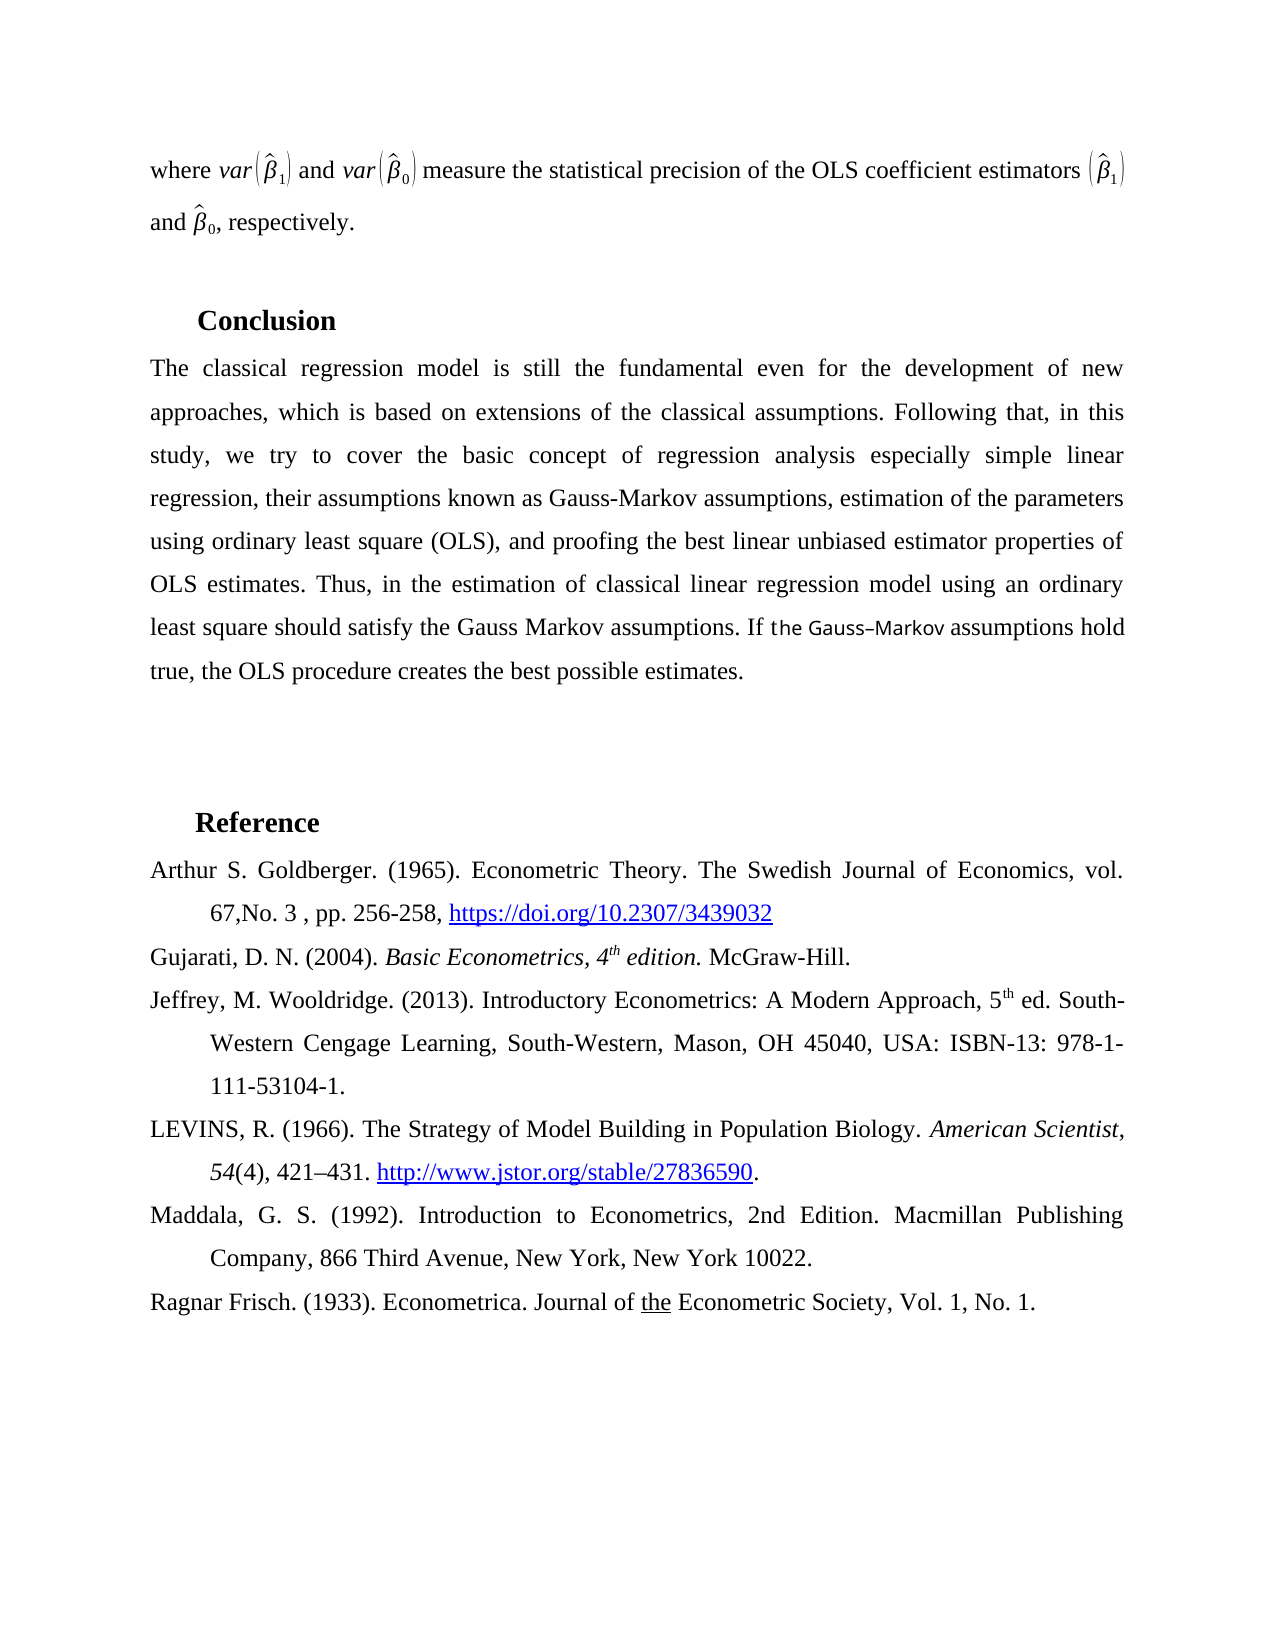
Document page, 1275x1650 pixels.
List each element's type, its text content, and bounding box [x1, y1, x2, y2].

text Ragnar Frisch. (1933). Econometrica. Journal of the Econometric Society, Vol. 1, No. 1. [150, 1287, 1125, 1315]
text Arthur S. Goldberger. (1965). Econometric Theory. The Swedish Journal of Economics, vol. 67,No. 3 , pp. 256-258, https://doi.org/10.2307/3439032 [150, 855, 1125, 927]
text where and measure the statistical precision of the OLS coefficient estimators and , respectively. [150, 150, 1125, 238]
text Gujarati, D. N. (2004). Basic Econometrics, 4th edition. McGraw-Hill. [150, 942, 1125, 970]
text LEVINS, R. (1966). The Strategy of Model Building in Population Biology. American Scientist, 54(4), 421–431. http://www.jstor.org/stable/27836590. [150, 1114, 1125, 1186]
list Conclusion [197, 303, 1125, 337]
subtitle Reference [195, 805, 1125, 838]
text Jeffrey, M. Wooldridge. (2013). Introductory Econometrics: A Modern Approach, 5th ed. South-Western Cengage Learning, South-Western, Mason, OH 45040, USA: ISBN-13: 978-1-111-53104-1. [150, 985, 1125, 1100]
text Maddala, G. S. (1992). Introduction to Econometrics, 2nd Edition. Macmillan Publishing Company, 866 Third Avenue, New York, New York 10022. [150, 1200, 1125, 1272]
text The classical regression model is still the fundamental even for the development of new approaches, which is based on extensions of the classical assumptions. Following that, in this study, we try to cover the basic concept of regression analysis especially simple linear regression, their assumptions known as Gauss-Markov assumptions, estimation of the parameters using ordinary least square (OLS), and proofing the best linear unbiased estimator properties of OLS estimates. Thus, in the estimation of classical linear regression model using an ordinary least square should satisfy the Gauss Markov assumptions. If the Gauss–Markov assumptions hold true, the OLS procedure creates the best possible estimates. [150, 353, 1125, 684]
